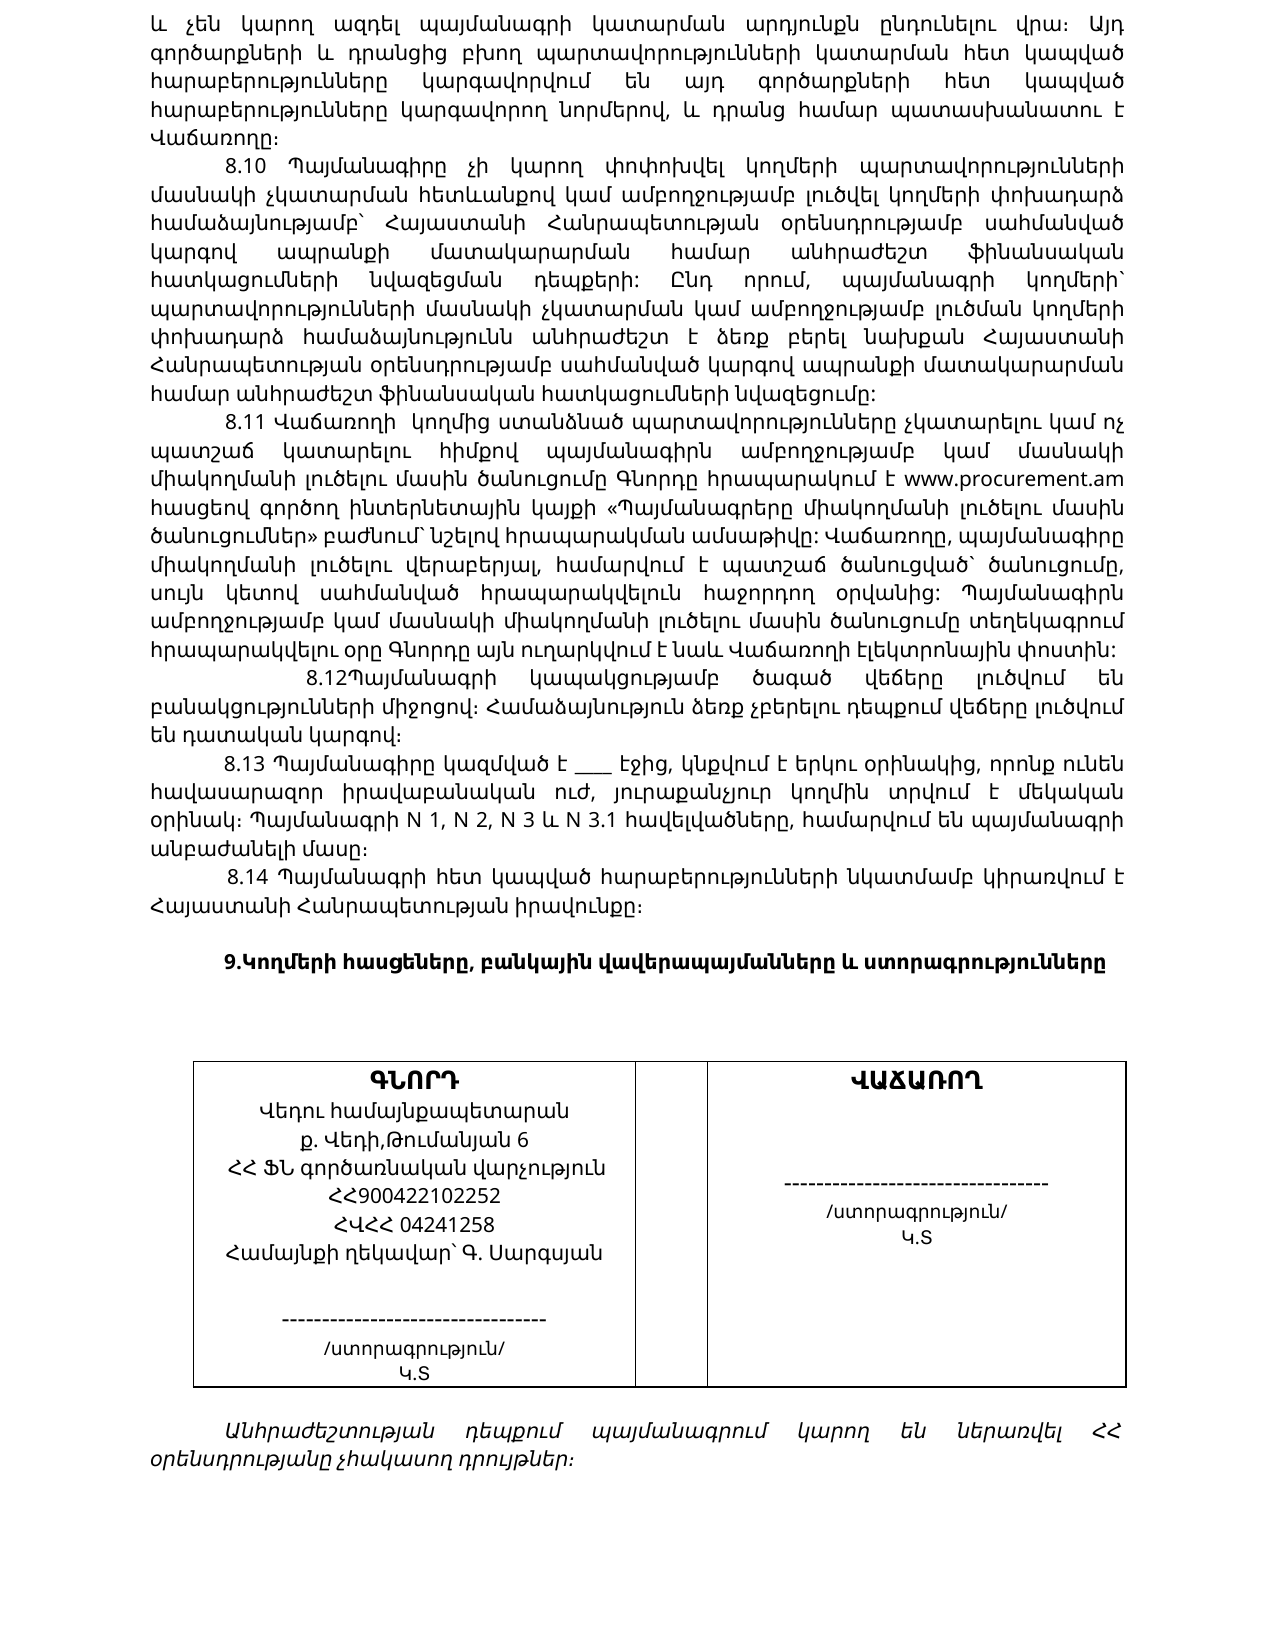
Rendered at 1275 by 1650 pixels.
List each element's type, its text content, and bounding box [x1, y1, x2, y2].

text 9.Կողմերի հասցեները, բանկային վավերապայմանները և ստորագրությունները [150, 947, 1125, 976]
text 8.13 Պայմանագիրը կազմված է ____ էջից, կնքվում է երկու օրինակից, որոնք ունեն հավասարազոր իրավաբանական ուժ, յուրաքանչյուր կողմին տրվում է մեկական օրինակ։ Պայմանագրի N 1, N 2, N 3 և N 3.1 հավելվածները, համարվում են պայմանագրի անբաժանելի մասը։ [150, 749, 1125, 862]
table_header ԳՆՈՐԴ Վեդու համայնքապետարան ք. Վեդի,Թումանյան 6 ՀՀ ՖՆ գործառնական վարչություն ՀՀ900422102252 ՀՎՀՀ 04241258 Համայնքի ղեկավար՝ Գ. Սարգսյան --------------------------------- /ստորագրություն/ Կ.Տ [194, 1062, 635, 1386]
text 8.12Պայմանագրի կապակցությամբ ծագած վեճերը լուծվում են բանակցությունների միջոցով։ Համաձայնություն ձեռք չբերելու դեպքում վեճերը լուծվում են դատական կարգով։ [150, 663, 1125, 749]
text 8.11 Վաճառողի կողմից ստանձնած պարտավորությունները չկատարելու կամ ոչ պատշաճ կատարելու հիմքով պայմանագիրն ամբողջությամբ կամ մասնակի միակողմանի լուծելու մասին ծանուցումը Գնորդը հրապարակում է www.procurement.am հասցեով գործող ինտերնետային կայքի «Պայմանագրերը միակողմանի լուծելու մասին ծանուցումներ» բաժնում` նշելով հրապարակման ամսաթիվը: Վաճառողը, պայմանագիրը միակողմանի լուծելու վերաբերյալ, համարվում է պատշաճ ծանուցված` ծանուցումը, սույն կետով սահմանված հրապարակվելուն հաջորդող օրվանից: Պայմանագիրն ամբողջությամբ կամ մասնակի միակողմանի լուծելու մասին ծանուցումը տեղեկագրում հրապարակվելու օրը Գնորդը այն ուղարկվում է նաև Վաճառողի էլեկտրոնային փոստին: [150, 407, 1125, 663]
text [150, 9, 1125, 152]
table_header [636, 1062, 707, 1386]
table_header ՎԱՃԱՌՈՂ --------------------------------- /ստորագրություն/ Կ.Տ [708, 1062, 1125, 1386]
text Անհրաժեշտության դեպքում պայմանագրում կարող են ներառվել ՀՀ օրենսդրությանը չհակասող դրույթներ։ [150, 1416, 1125, 1473]
text 8.10 Պայմանագիրը չի կարող փոփոխվել կողմերի պարտավորությունների մասնակի չկատարման հետևանքով կամ ամբողջությամբ լուծվել կողմերի փոխադարձ համաձայնությամբ՝ Հայաստանի Հանրապետության օրենսդրությամբ սահմանված կարգով ապրանքի մատակարարման համար անհրաժեշտ ֆինանսական հատկացումների նվազեցման դեպքերի: Ընդ որում, պայմանագրի կողմերի` պարտավորությունների մասնակի չկատարման կամ ամբողջությամբ լուծման կողմերի փոխադարձ համաձայնությունն անհրաժեշտ է ձեռք բերել նախքան Հայաստանի Հանրապետության օրենսդրությամբ սահմանված կարգով ապրանքի մատակարարման համար անհրաժեշտ ֆինանսական հատկացումների նվազեցումը: [150, 152, 1125, 407]
text 8.14 Պայմանագրի հետ կապված հարաբերությունների նկատմամբ կիրառվում է Հայաստանի Հանրապետության իրավունքը։ [150, 862, 1125, 919]
